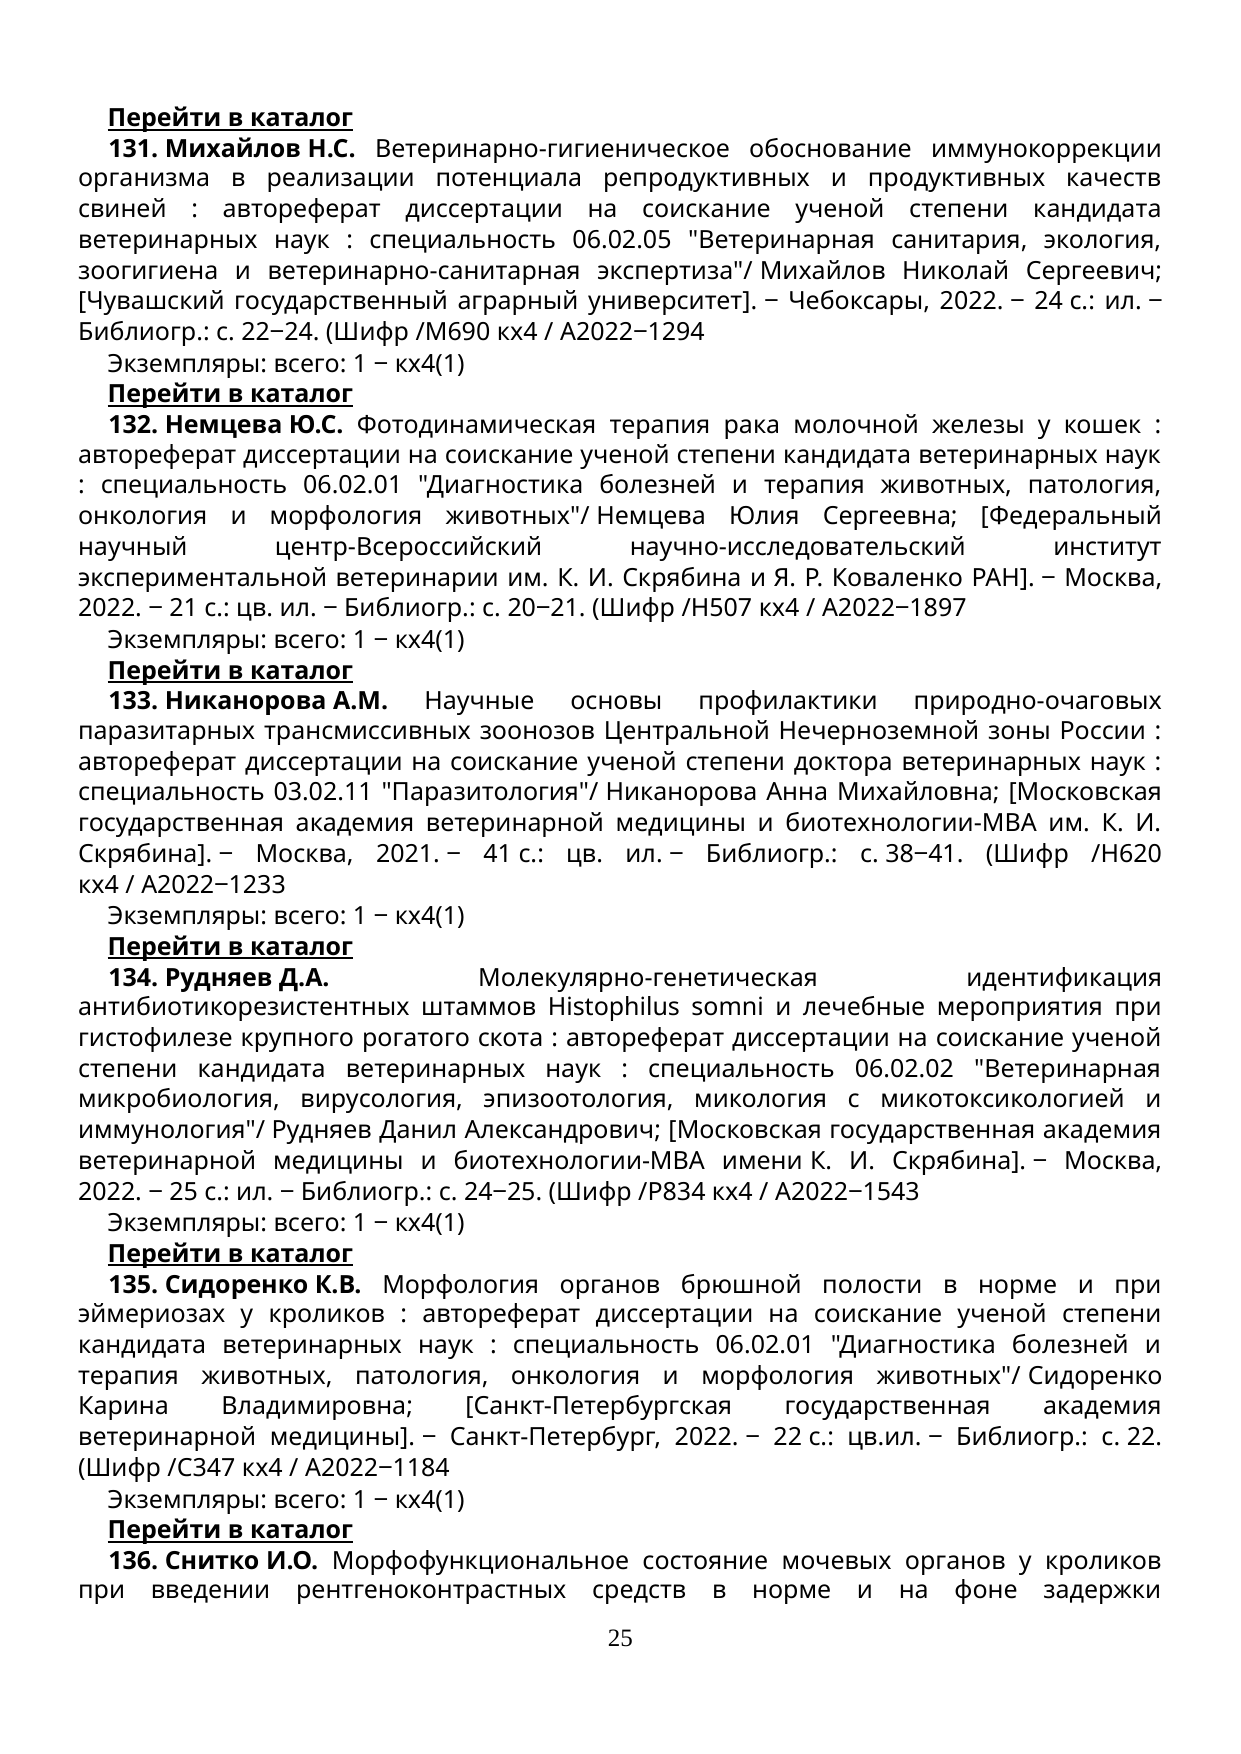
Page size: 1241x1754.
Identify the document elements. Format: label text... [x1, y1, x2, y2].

text Экземпляры: всего: 1 ‒ кх4(1) [78, 1207, 1162, 1238]
text Экземпляры: всего: 1 ‒ кх4(1) [78, 348, 1162, 378]
text Перейти в каталог [78, 378, 1162, 409]
text 131. Михайлов Н.С. Ветеринарно-гигиеническое обоснование иммунокоррекции организма в реализации потенциала репродуктивных и продуктивных качеств свиней : автореферат диссертации на соискание ученой степени кандидата ветеринарных наук : специальность 06.02.05 "Ветеринарная санитария, экология, зоогигиена и ветеринарно-санитарная экспертиза"/ Михайлов Николай Сергеевич; [Чувашский государственный аграрный университет]. ‒ Чебоксары, 2022. ‒ 24 с.: ил. ‒ Библиогр.: с. 22‒24. (Шифр /М690 кх4 / А2022‒1294 [78, 133, 1162, 348]
text Перейти в каталог [78, 655, 1162, 685]
text 135. Сидоренко К.В. Морфология органов брюшной полости в норме и при эймериозах у кроликов : автореферат диссертации на соискание ученой степени кандидата ветеринарных наук : специальность 06.02.01 "Диагностика болезней и терапия животных, патология, онкология и морфология животных"/ Сидоренко Карина Владимировна; [Санкт-Петербургская государственная академия ветеринарной медицины]. ‒ Санкт-Петербург, 2022. ‒ 22 с.: цв.ил. ‒ Библиогр.: с. 22. (Шифр /С347 кх4 / А2022‒1184 [78, 1268, 1162, 1483]
text 134. Рудняев Д.А. Молекулярно-генетическая идентификация антибиотикорезистентных штаммов Histophilus somni и лечебные мероприятия при гистофилезе крупного рогатого скота : автореферат диссертации на соискание ученой степени кандидата ветеринарных наук : специальность 06.02.02 "Ветеринарная микробиология, вирусология, эпизоотология, микология с микотоксикологией и иммунология"/ Рудняев Данил Александрович; [Московская государственная академия ветеринарной медицины и биотехнологии-МВА имени К. И. Скрябина]. ‒ Москва, 2022. ‒ 25 с.: ил. ‒ Библиогр.: с. 24‒25. (Шифр /Р834 кх4 / А2022‒1543 [78, 962, 1162, 1207]
text 133. Никанорова А.М. Научные основы профилактики природно-очаговых паразитарных трансмиссивных зоонозов Центральной Нечерноземной зоны России : автореферат диссертации на соискание ученой степени доктора ветеринарных наук : специальность 03.02.11 "Паразитология"/ Никанорова Анна Михайловна; [Московская государственная академия ветеринарной медицины и биотехнологии-МВА им. К. И. Скрябина]. ‒ Москва, 2021. ‒ 41 с.: цв. ил. ‒ Библиогр.: с. 38‒41. (Шифр /Н620 кх4 / А2022‒1233 [78, 685, 1162, 900]
text Перейти в каталог [78, 102, 1162, 133]
text Экземпляры: всего: 1 ‒ кх4(1) [78, 900, 1162, 931]
text Перейти в каталог [78, 1514, 1162, 1545]
text Перейти в каталог [78, 931, 1162, 962]
text Перейти в каталог [78, 1238, 1162, 1268]
text 132. Немцева Ю.С. Фотодинамическая терапия рака молочной железы у кошек : автореферат диссертации на соискание ученой степени кандидата ветеринарных наук : специальность 06.02.01 "Диагностика болезней и терапия животных, патология, онкология и морфология животных"/ Немцева Юлия Сергеевна; [Федеральный научный центр-Всероссийский научно-исследовательский институт экспериментальной ветеринарии им. К. И. Скрябина и Я. Р. Коваленко РАН]. ‒ Москва, 2022. ‒ 21 с.: цв. ил. ‒ Библиогр.: с. 20‒21. (Шифр /Н507 кх4 / А2022‒1897 [78, 409, 1162, 624]
text Экземпляры: всего: 1 ‒ кх4(1) [78, 624, 1162, 655]
text Экземпляры: всего: 1 ‒ кх4(1) [78, 1483, 1162, 1514]
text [78, 1545, 1162, 1606]
